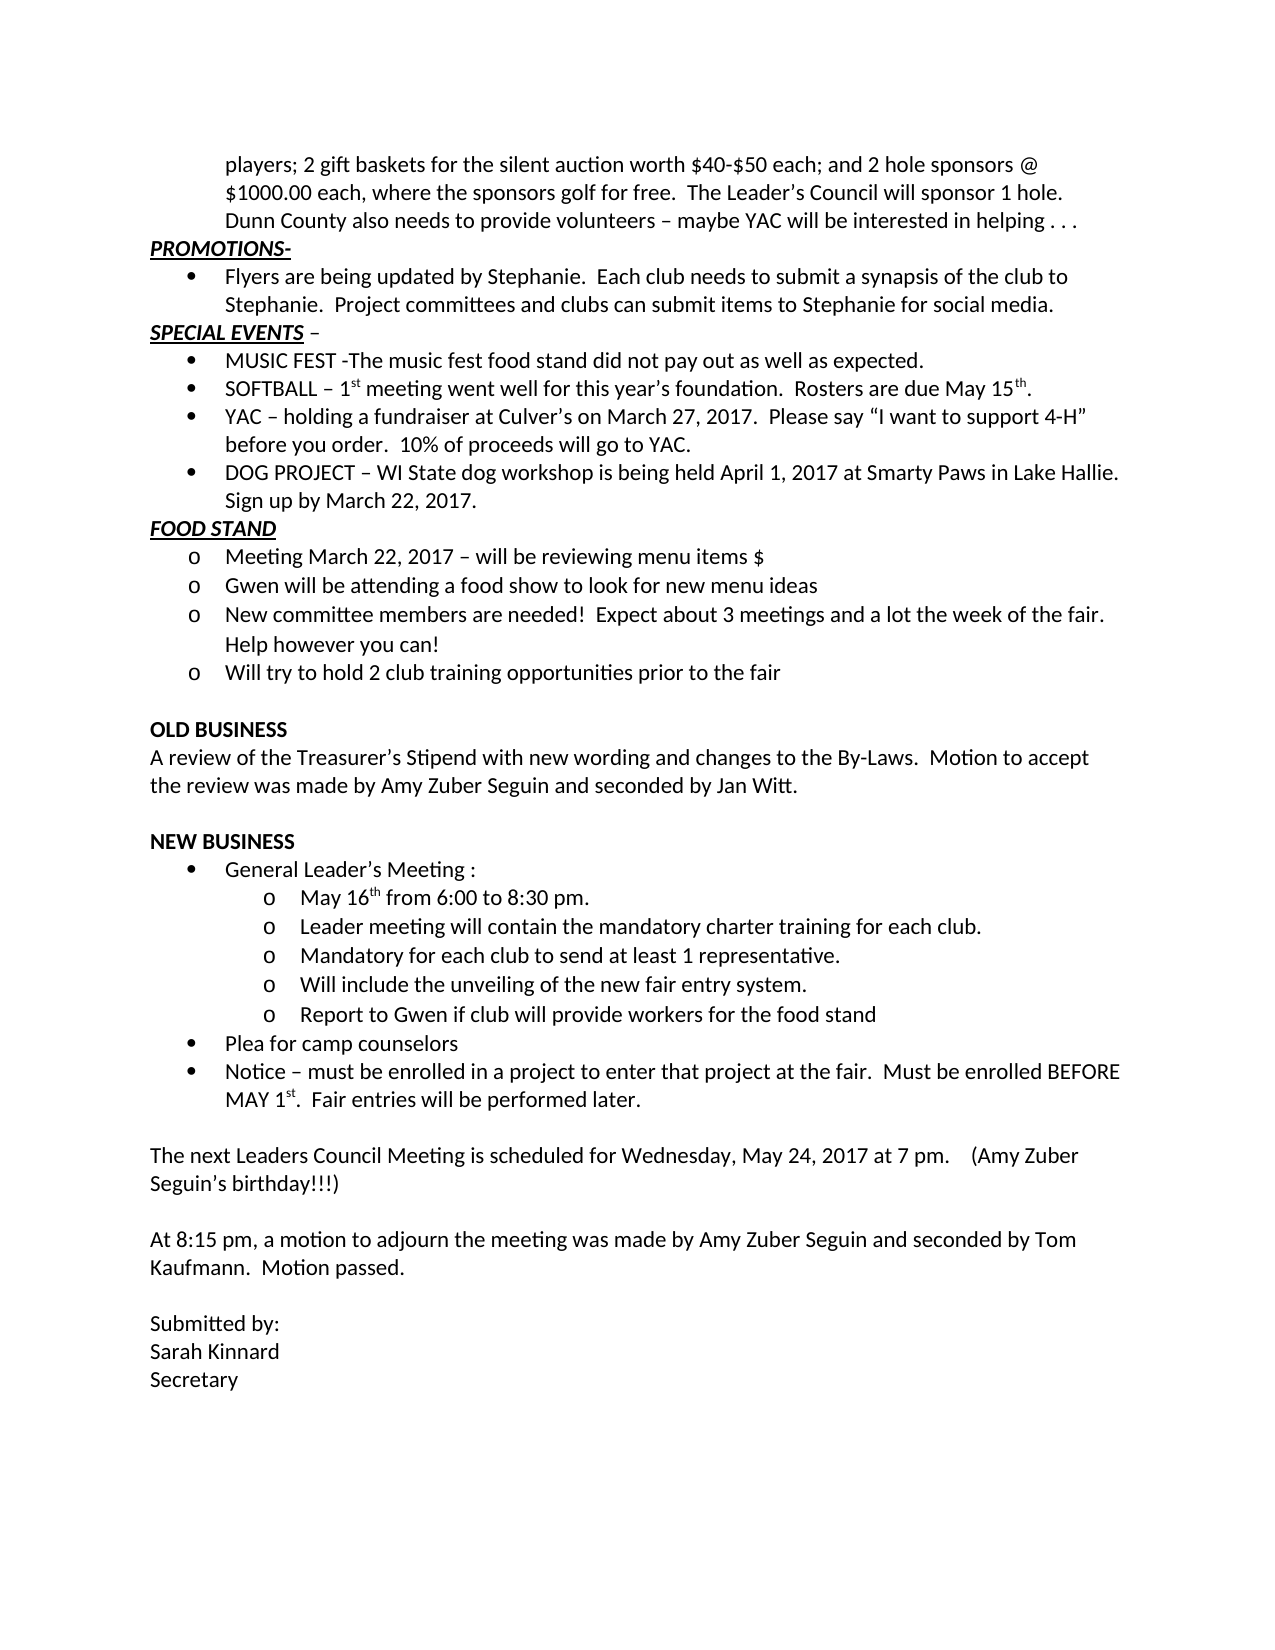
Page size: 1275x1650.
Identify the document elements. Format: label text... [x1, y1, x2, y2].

list YAC – holding a fundraiser at Culver’s on March 27, 2017. Please say “I want to support 4-H” before you order. 10% of proceeds will go to YAC. [187, 402, 1125, 458]
list MUSIC FEST -The music fest food stand did not pay out as well as expected. [187, 346, 1125, 374]
list Plea for camp counselors [187, 1029, 1125, 1057]
text PROMOTIONS- [150, 234, 1125, 262]
list Will include the unveiling of the new fair entry system. [262, 971, 1125, 1000]
text Sarah Kinnard [150, 1337, 1125, 1365]
list Gwen will be attending a food show to look for new menu ideas [187, 571, 1125, 601]
list New committee members are needed! Expect about 3 meetings and a lot the week of the fair. Help however you can! [187, 601, 1125, 658]
text NEW BUSINESS [150, 827, 1125, 855]
list DOG PROJECT – WI State dog workshop is being held April 1, 2017 at Smarty Paws in Lake Hallie. Sign up by March 22, 2017. [187, 458, 1125, 514]
list Leader meeting will contain the mandatory charter training for each club. [262, 912, 1125, 941]
text SPECIAL EVENTS – [150, 318, 1125, 346]
list Report to Gwen if club will provide workers for the food stand [262, 1000, 1125, 1029]
text At 8:15 pm, a motion to adjourn the meeting was made by Amy Zuber Seguin and seconded by Tom Kaufmann. Motion passed. [150, 1225, 1125, 1281]
list Mandatory for each club to send at least 1 representative. [262, 941, 1125, 971]
list Notice – must be enrolled in a project to enter that project at the fair. Must be enrolled BEFORE MAY 1st. Fair entries will be performed later. [187, 1057, 1125, 1113]
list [187, 150, 1125, 234]
list Will try to hold 2 club training opportunities prior to the fair [187, 658, 1125, 687]
list Meeting March 22, 2017 – will be reviewing menu items $ [187, 542, 1125, 571]
text Submitted by: [150, 1309, 1125, 1337]
text Secretary [150, 1365, 1125, 1393]
list May 16th from 6:00 to 8:30 pm. [262, 883, 1125, 912]
list General Leader’s Meeting : [187, 855, 1125, 883]
text OLD BUSINESS [150, 715, 1125, 743]
text The next Leaders Council Meeting is scheduled for Wednesday, May 24, 2017 at 7 pm. (Amy Zuber Seguin’s birthday!!!) [150, 1141, 1125, 1197]
list SOFTBALL – 1st meeting went well for this year’s foundation. Rosters are due May 15th. [187, 374, 1125, 402]
text FOOD STAND [150, 514, 1125, 542]
text A review of the Treasurer’s Stipend with new wording and changes to the By-Laws. Motion to accept the review was made by Amy Zuber Seguin and seconded by Jan Witt. [150, 743, 1125, 799]
list Flyers are being updated by Stephanie. Each club needs to submit a synapsis of the club to Stephanie. Project committees and clubs can submit items to Stephanie for social media. [187, 262, 1125, 318]
